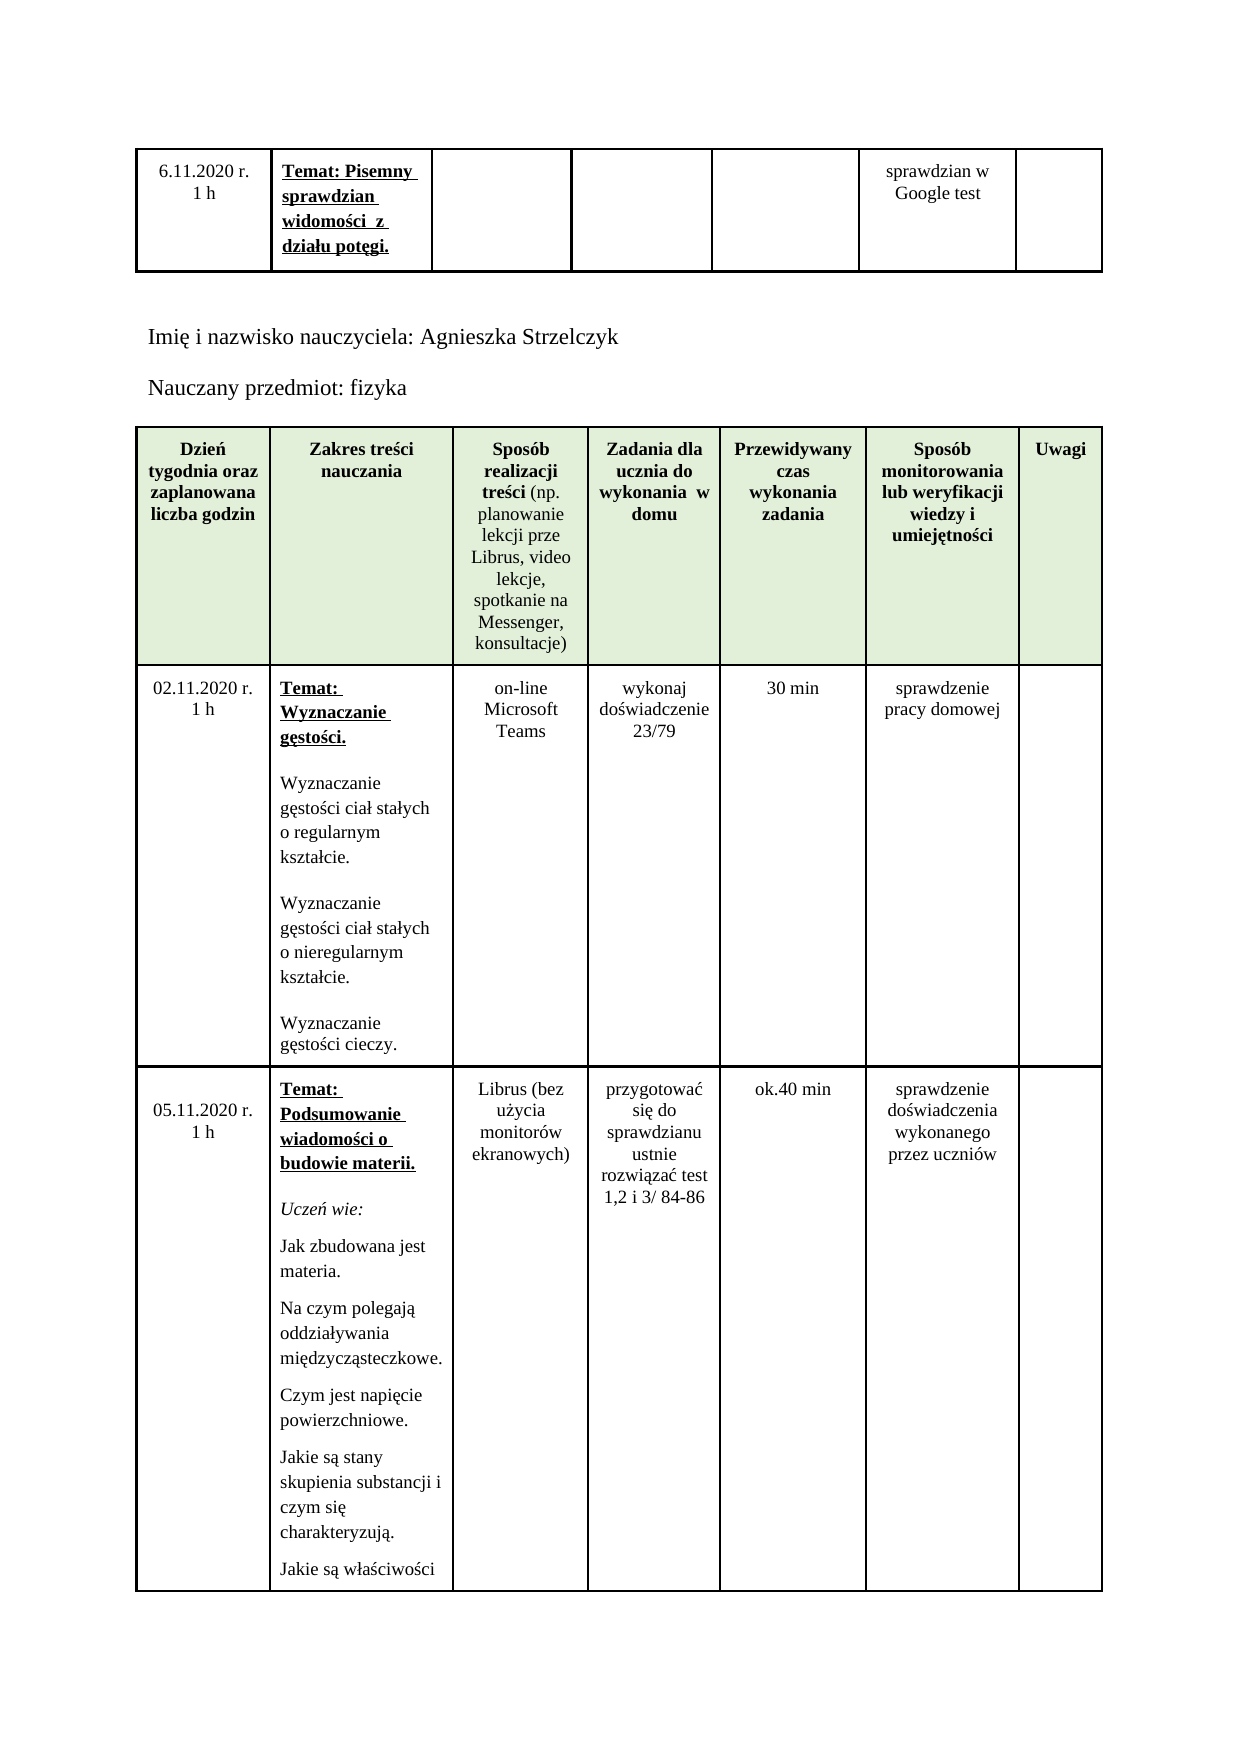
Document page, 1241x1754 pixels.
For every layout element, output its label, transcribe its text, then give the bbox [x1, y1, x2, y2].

table_cell 05.11.2020 r. 1 h [138, 1068, 269, 1590]
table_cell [271, 1068, 452, 1590]
text Imię i nazwisko nauczyciela: Agnieszka Strzelczyk [148, 323, 1093, 350]
table_cell [1017, 150, 1101, 270]
table_header Zakres treści nauczania [271, 428, 452, 664]
table_cell [433, 150, 570, 270]
table_cell 02.11.2020 r. 1 h [138, 666, 269, 1065]
table_header Sposób monitorowania lub weryfikacji wiedzy i umiejętności [867, 428, 1018, 664]
table_cell sprawdzian w Google test [860, 150, 1015, 270]
table_cell Temat: Pisemny sprawdzian widomości z działu potęgi. [273, 150, 431, 270]
table_header Uwagi [1020, 428, 1101, 664]
table_header Dzień tygodnia oraz zaplanowana liczba godzin [138, 428, 269, 664]
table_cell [867, 1068, 1018, 1590]
table_cell sprawdzenie pracy domowej [867, 666, 1018, 1065]
table_cell [1020, 1068, 1101, 1590]
table_header Zadania dla ucznia do wykonania w domu [589, 428, 719, 664]
text Nauczany przedmiot: fizyka [148, 374, 1093, 401]
table_cell [1020, 666, 1101, 1065]
table_cell ok.40 min [721, 1068, 865, 1590]
table_cell Temat: Wyznaczanie gęstości. Wyznaczanie gęstości ciał stałych o regularnym kształcie. Wyznaczanie gęstości ciał stałych o nieregularnym kształcie. Wyznaczanie gęstości cieczy. [271, 666, 452, 1065]
table_header Sposób realizacji treści (np. planowanie lekcji prze Librus, video lekcje, spotkanie na Messenger, konsultacje) [454, 428, 587, 664]
table_cell [713, 150, 858, 270]
table_cell [573, 150, 711, 270]
table_cell 30 min [721, 666, 865, 1065]
table_header Przewidywany czas wykonania zadania [721, 428, 865, 664]
table_cell 6.11.2020 r. 1 h [138, 150, 270, 270]
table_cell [454, 1068, 587, 1590]
table_cell on-line Microsoft Teams [454, 666, 587, 1065]
table_cell wykonaj doświadczenie 23/79 [589, 666, 719, 1065]
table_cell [589, 1068, 719, 1590]
